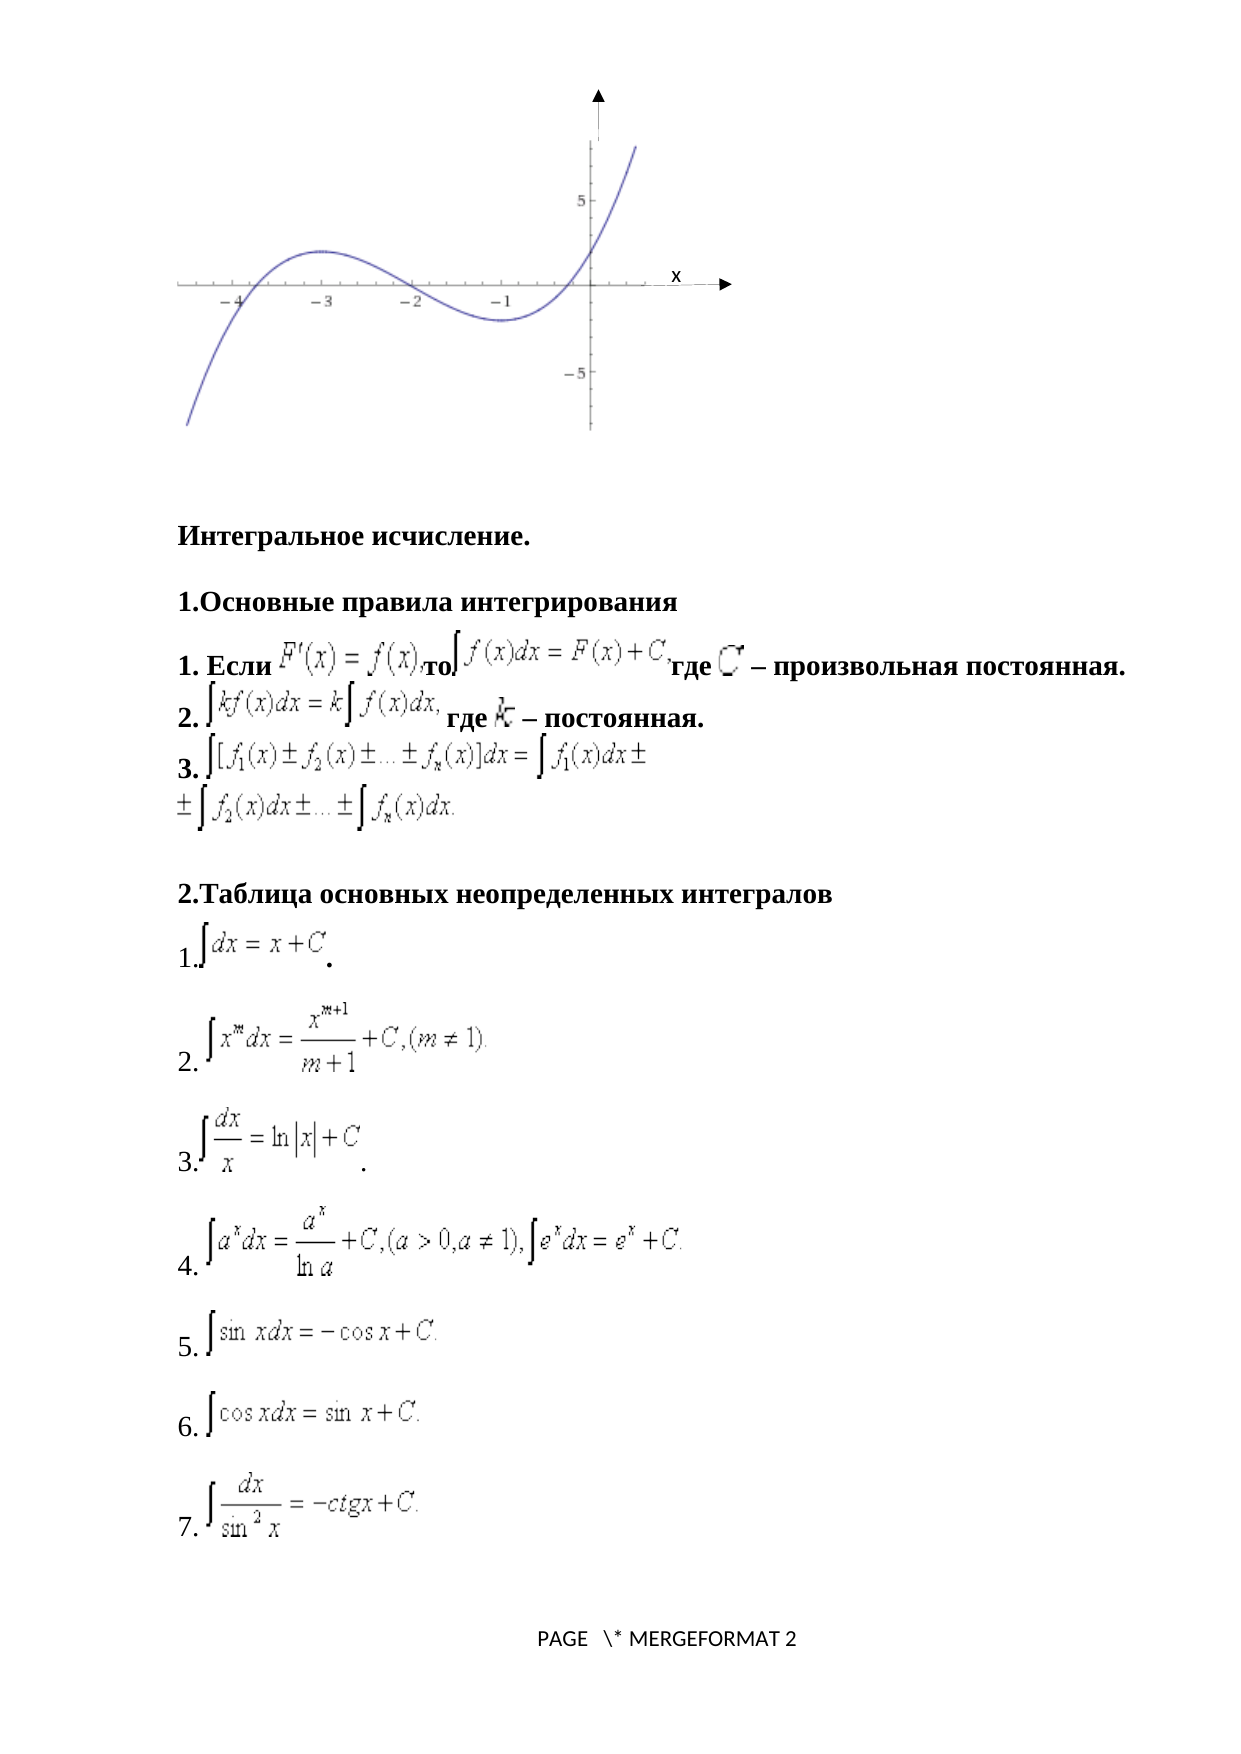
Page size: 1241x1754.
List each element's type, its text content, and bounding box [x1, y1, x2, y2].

picture [206, 1206, 682, 1276]
picture [199, 922, 326, 968]
picture [206, 733, 646, 779]
picture [206, 1472, 418, 1537]
picture [206, 681, 440, 727]
picture [206, 1310, 437, 1356]
picture [718, 645, 744, 676]
table_cell 2.Таблица основных неопределенных интегралов [171, 836, 1145, 916]
table_header 1.Основные правила интегрирования [171, 578, 1145, 624]
picture [494, 697, 515, 727]
picture [177, 784, 454, 831]
picture [206, 1002, 487, 1072]
picture [279, 642, 423, 676]
picture [452, 630, 671, 676]
picture [177, 139, 801, 434]
picture [199, 1107, 360, 1172]
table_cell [171, 916, 1145, 1578]
table_cell 1. Если тогде – произвольная постоянная. 2. где – постоянная. 3. [171, 624, 1145, 836]
text Интегральное исчисление. [177, 518, 1152, 552]
picture [206, 1391, 419, 1437]
